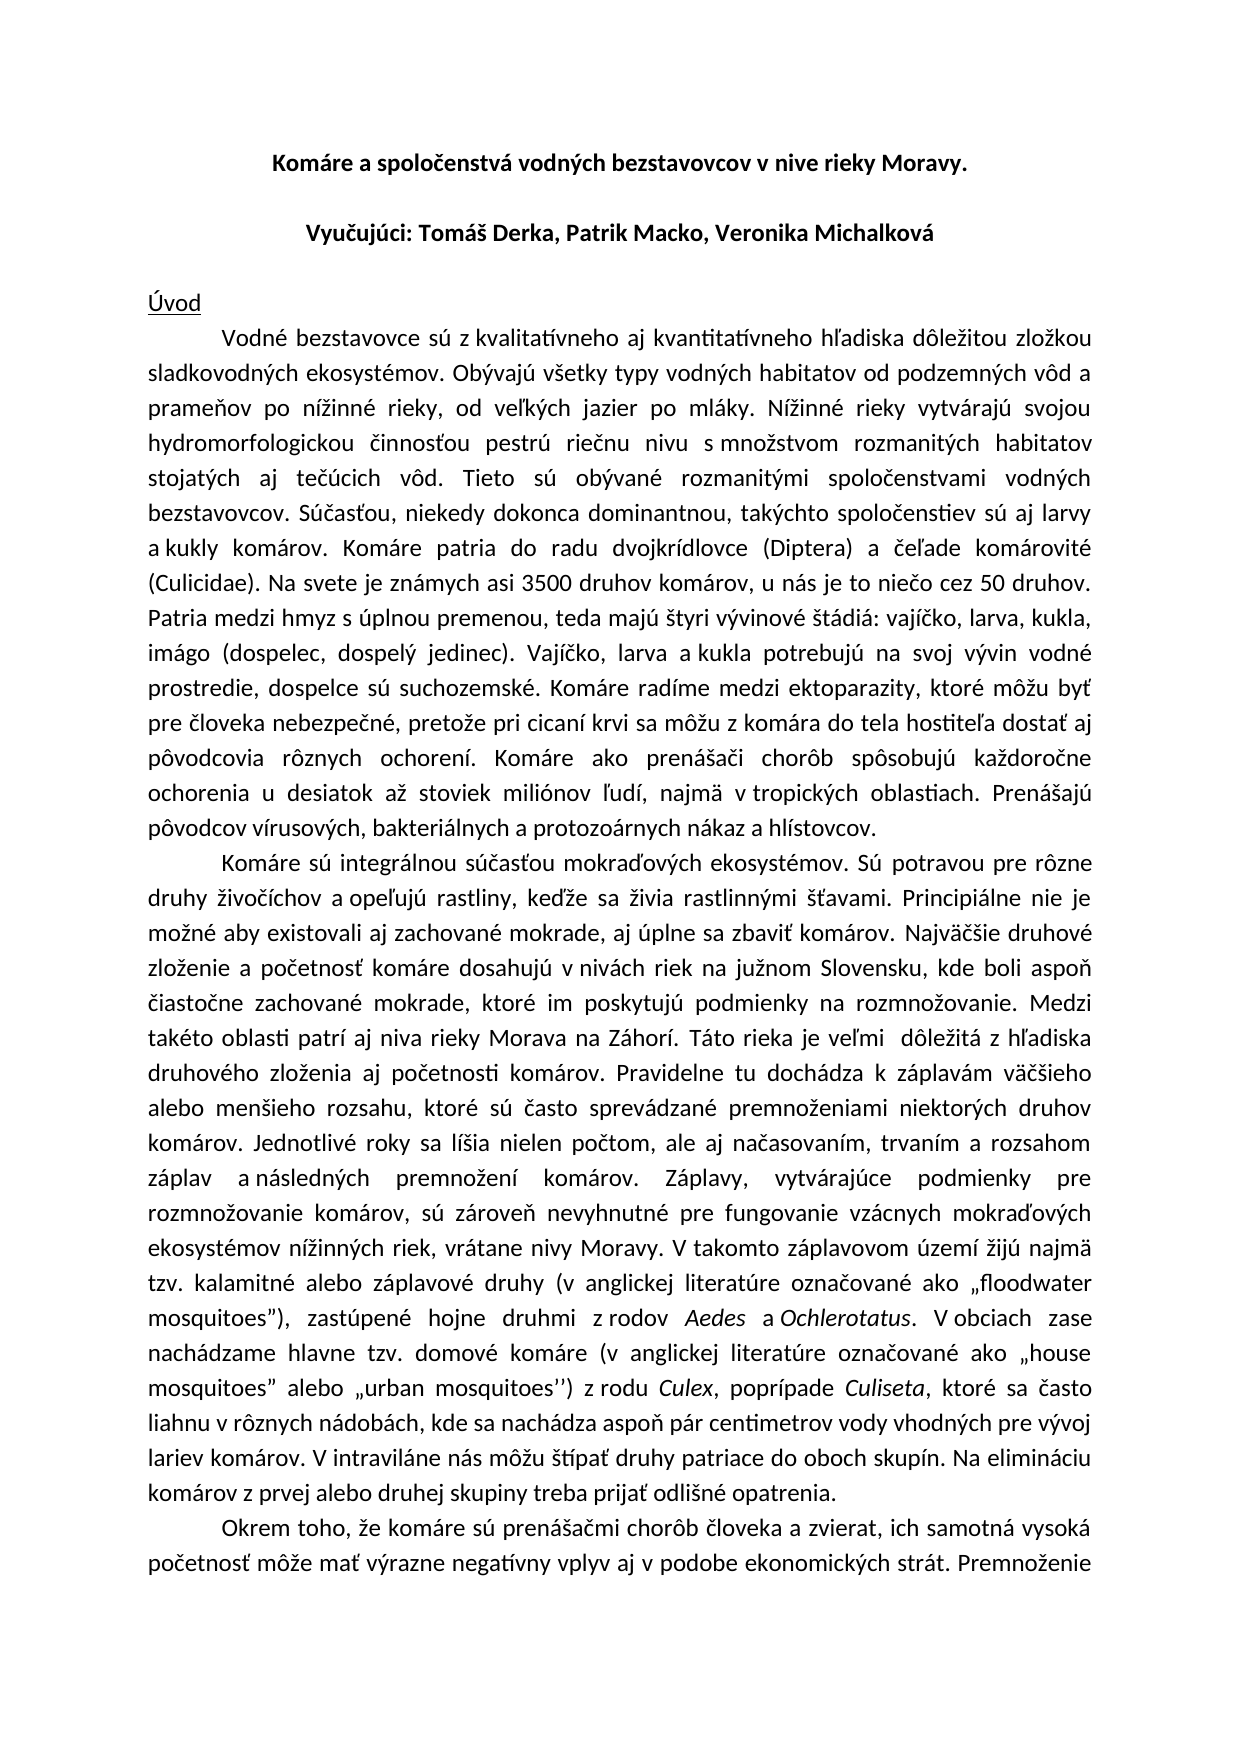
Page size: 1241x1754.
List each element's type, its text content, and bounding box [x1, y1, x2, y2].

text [148, 1513, 1093, 1578]
text Komáre sú integrálnou súčasťou mokraďových ekosystémov. Sú potravou pre rôzne druhy živočíchov a opeľujú rastliny, keďže sa živia rastlinnými šťavami. Principiálne nie je možné aby existovali aj zachované mokrade, aj úplne sa zbaviť komárov. Najväčšie druhové zloženie a početnosť komáre dosahujú v nivách riek na južnom Slovensku, kde boli aspoň čiastočne zachované mokrade, ktoré im poskytujú podmienky na rozmnožovanie. Medzi takéto oblasti patrí aj niva rieky Morava na Záhorí. Táto rieka je veľmi dôležitá z hľadiska druhového zloženia aj početnosti komárov. Pravidelne tu dochádza k záplavám väčšieho alebo menšieho rozsahu, ktoré sú často sprevádzané premnoženiami niektorých druhov komárov. Jednotlivé roky sa líšia nielen počtom, ale aj načasovaním, trvaním a rozsahom záplav a následných premnožení komárov. Záplavy, vytvárajúce podmienky pre rozmnožovanie komárov, sú zároveň nevyhnutné pre fungovanie vzácnych mokraďových ekosystémov nížinných riek, vrátane nivy Moravy. V takomto záplavovom území žijú najmä tzv. kalamitné alebo záplavové druhy (v anglickej literatúre označované ako „floodwater mosquitoes”), zastúpené hojne druhmi z rodov Aedes a Ochlerotatus. V obciach zase nachádzame hlavne tzv. domové komáre (v anglickej literatúre označované ako „house mosquitoes” alebo „urban mosquitoes’’) z rodu Culex, poprípade Culiseta, ktoré sa často liahnu v rôznych nádobách, kde sa nachádza aspoň pár centimetrov vody vhodných pre vývoj lariev komárov. V intraviláne nás môžu štípať druhy patriace do oboch skupín. Na elimináciu komárov z prvej alebo druhej skupiny treba prijať odlišné opatrenia. [148, 848, 1093, 1508]
title Komáre a spoločenstvá vodných bezstavovcov v nive rieky Moravy. [148, 148, 1093, 178]
text Vyučujúci: Tomáš Derka, Patrik Macko, Veronika Michalková [148, 218, 1093, 248]
text Úvod [148, 288, 1093, 318]
text Vodné bezstavovce sú z kvalitatívneho aj kvantitatívneho hľadiska dôležitou zložkou sladkovodných ekosystémov. Obývajú všetky typy vodných habitatov od podzemných vôd a prameňov po nížinné rieky, od veľkých jazier po mláky. Nížinné rieky vytvárajú svojou hydromorfologickou činnosťou pestrú riečnu nivu s množstvom rozmanitých habitatov stojatých aj tečúcich vôd. Tieto sú obývané rozmanitými spoločenstvami vodných bezstavovcov. Súčasťou, niekedy dokonca dominantnou, takýchto spoločenstiev sú aj larvy a kukly komárov. Komáre patria do radu dvojkrídlovce (Diptera) a čeľade komárovité (Culicidae). Na svete je známych asi 3500 druhov komárov, u nás je to niečo cez 50 druhov. Patria medzi hmyz s úplnou premenou, teda majú štyri vývinové štádiá: vajíčko, larva, kukla, imágo (dospelec, dospelý jedinec). Vajíčko, larva a kukla potrebujú na svoj vývin vodné prostredie, dospelce sú suchozemské. Komáre radíme medzi ektoparazity, ktoré môžu byť pre človeka nebezpečné, pretože pri cicaní krvi sa môžu z komára do tela hostiteľa dostať aj pôvodcovia rôznych ochorení. Komáre ako prenášači chorôb spôsobujú každoročne ochorenia u desiatok až stoviek miliónov ľudí, najmä v tropických oblastiach. Prenášajú pôvodcov vírusových, bakteriálnych a protozoárnych nákaz a hlístovcov. [148, 323, 1093, 843]
